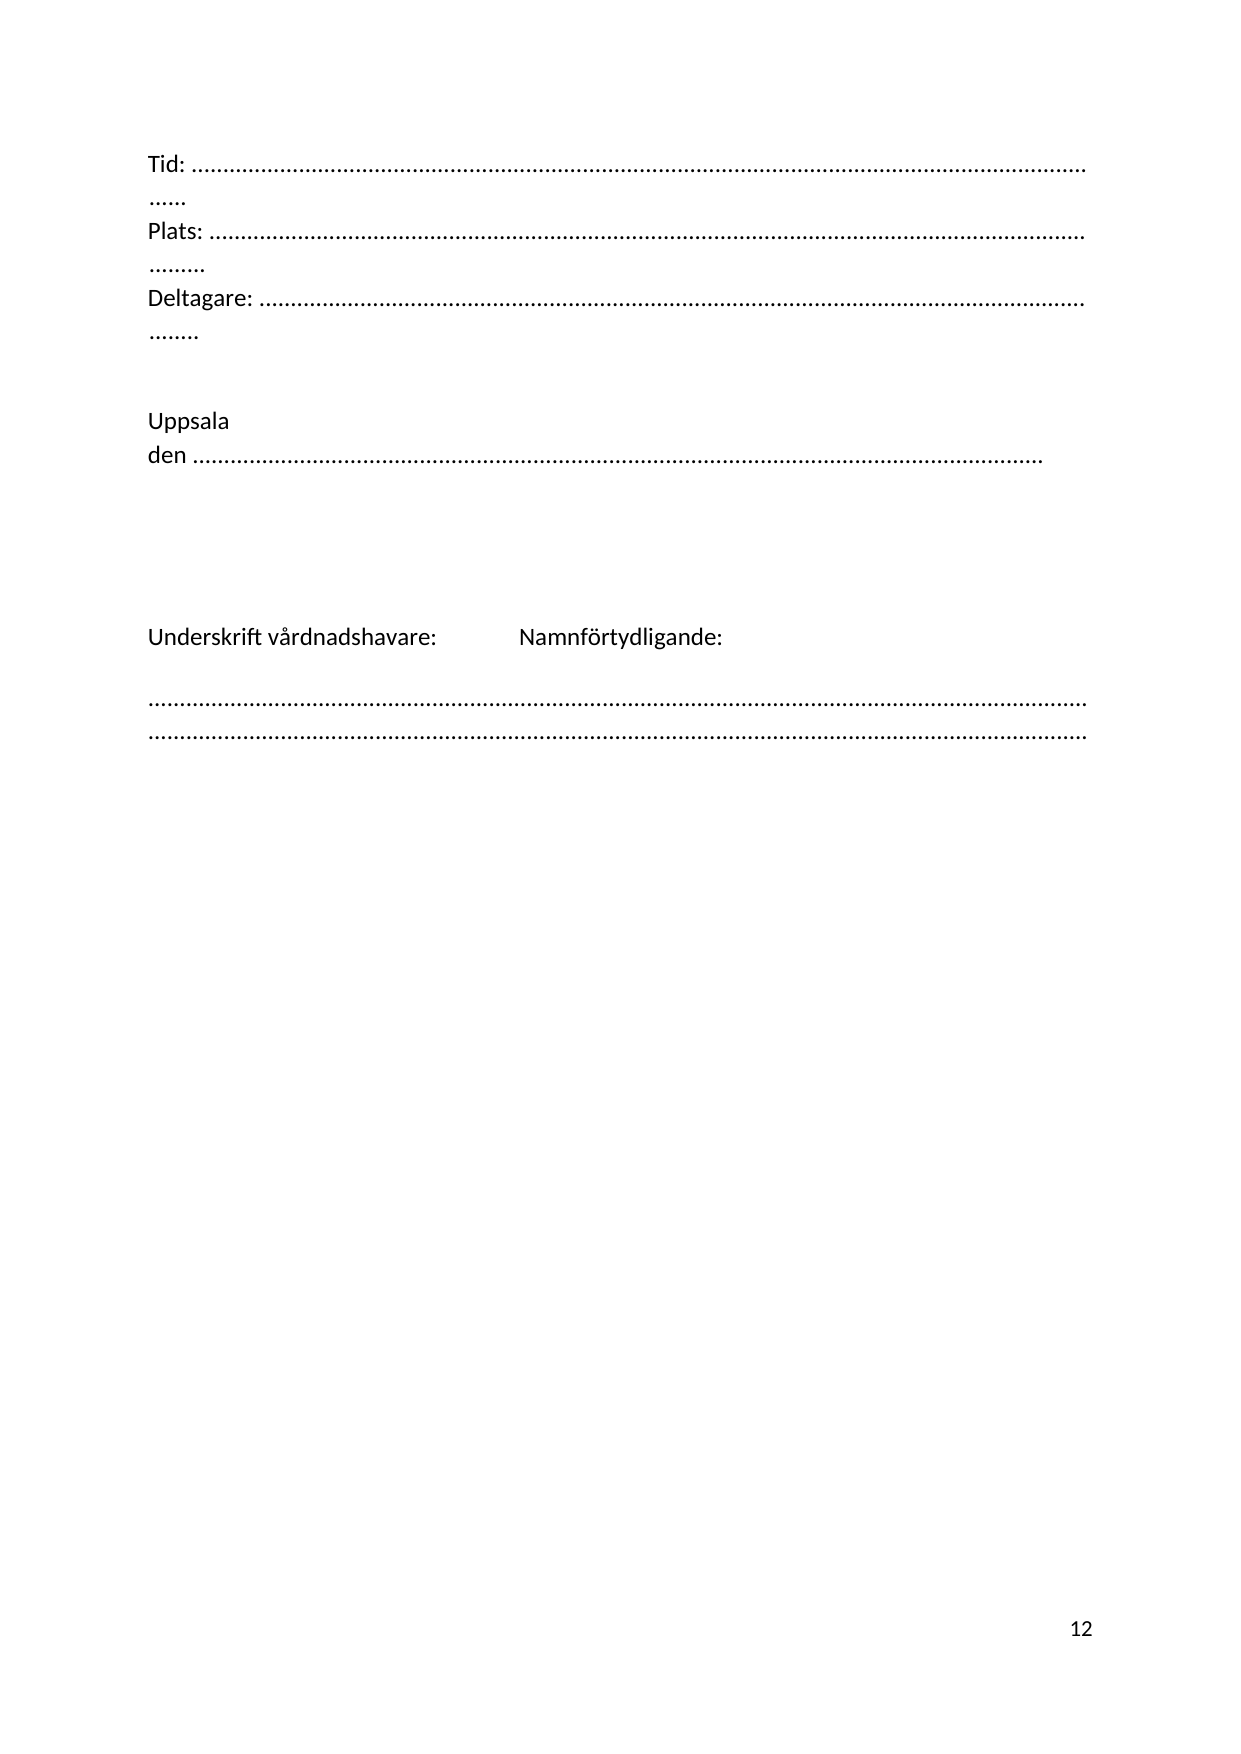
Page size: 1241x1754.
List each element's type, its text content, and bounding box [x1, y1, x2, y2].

text Tid: .................................................................................................................................................... [148, 148, 1092, 212]
text ..................................................................................................................................................... [148, 715, 1092, 746]
text Plats: .................................................................................................................................................... [148, 215, 1092, 279]
text ..................................................................................................................................................... [148, 682, 1092, 712]
text Uppsala den ....................................................................................................................................... [148, 405, 1092, 469]
text Deltagare: ........................................................................................................................................... [148, 282, 1092, 346]
text Underskrift vårdnadshavare: Namnförtydligande: [148, 621, 1092, 651]
